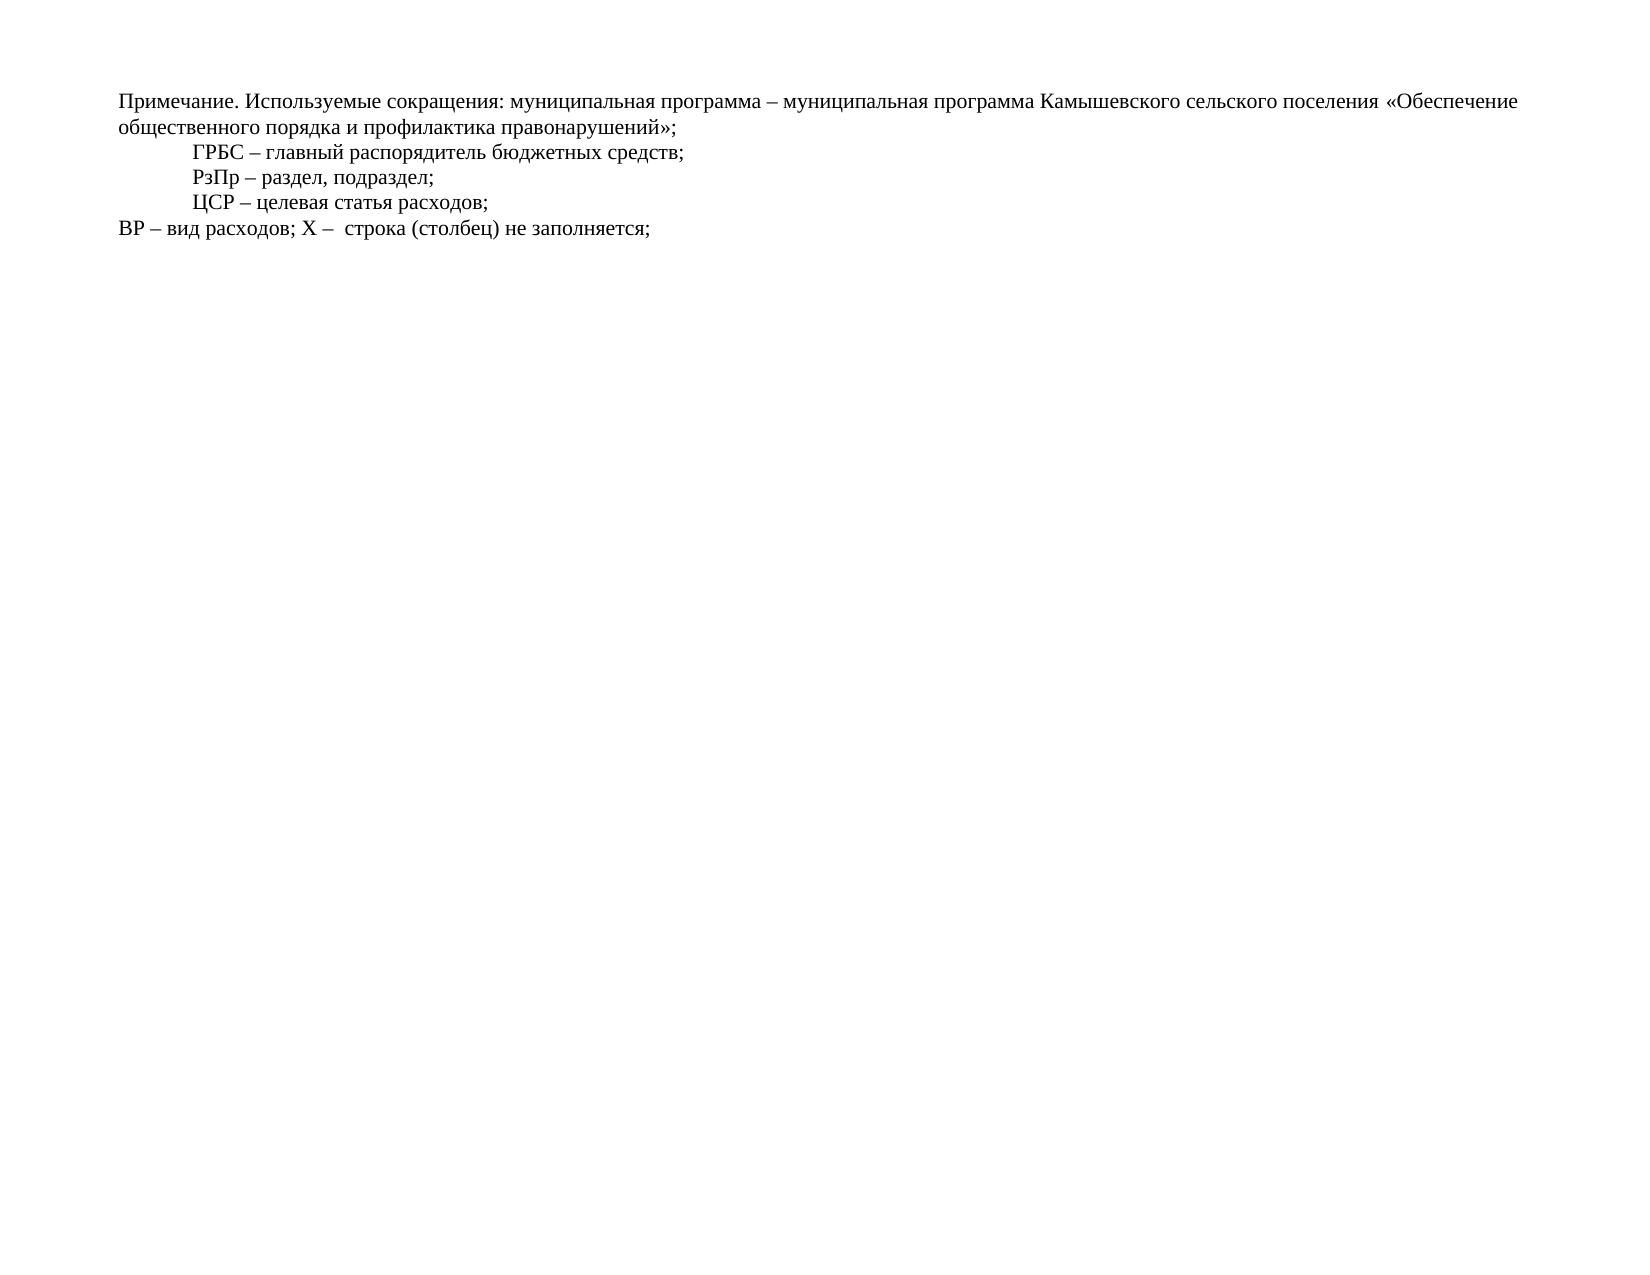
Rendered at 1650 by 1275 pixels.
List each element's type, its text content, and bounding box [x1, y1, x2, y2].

text РзПр – раздел, подраздел; [118, 164, 1565, 189]
text ВР – вид расходов; Х – строка (столбец) не заполняется; [118, 214, 1565, 240]
text ЦСР – целевая статья расходов; [118, 189, 1565, 214]
text Примечание. Используемые сокращения: муниципальная программа – муниципальная программа Камышевского сельского поселения «Обеспечение общественного порядка и профилактика правонарушений»; [118, 88, 1565, 139]
text ГРБС – главный распорядитель бюджетных средств; [118, 139, 1565, 164]
